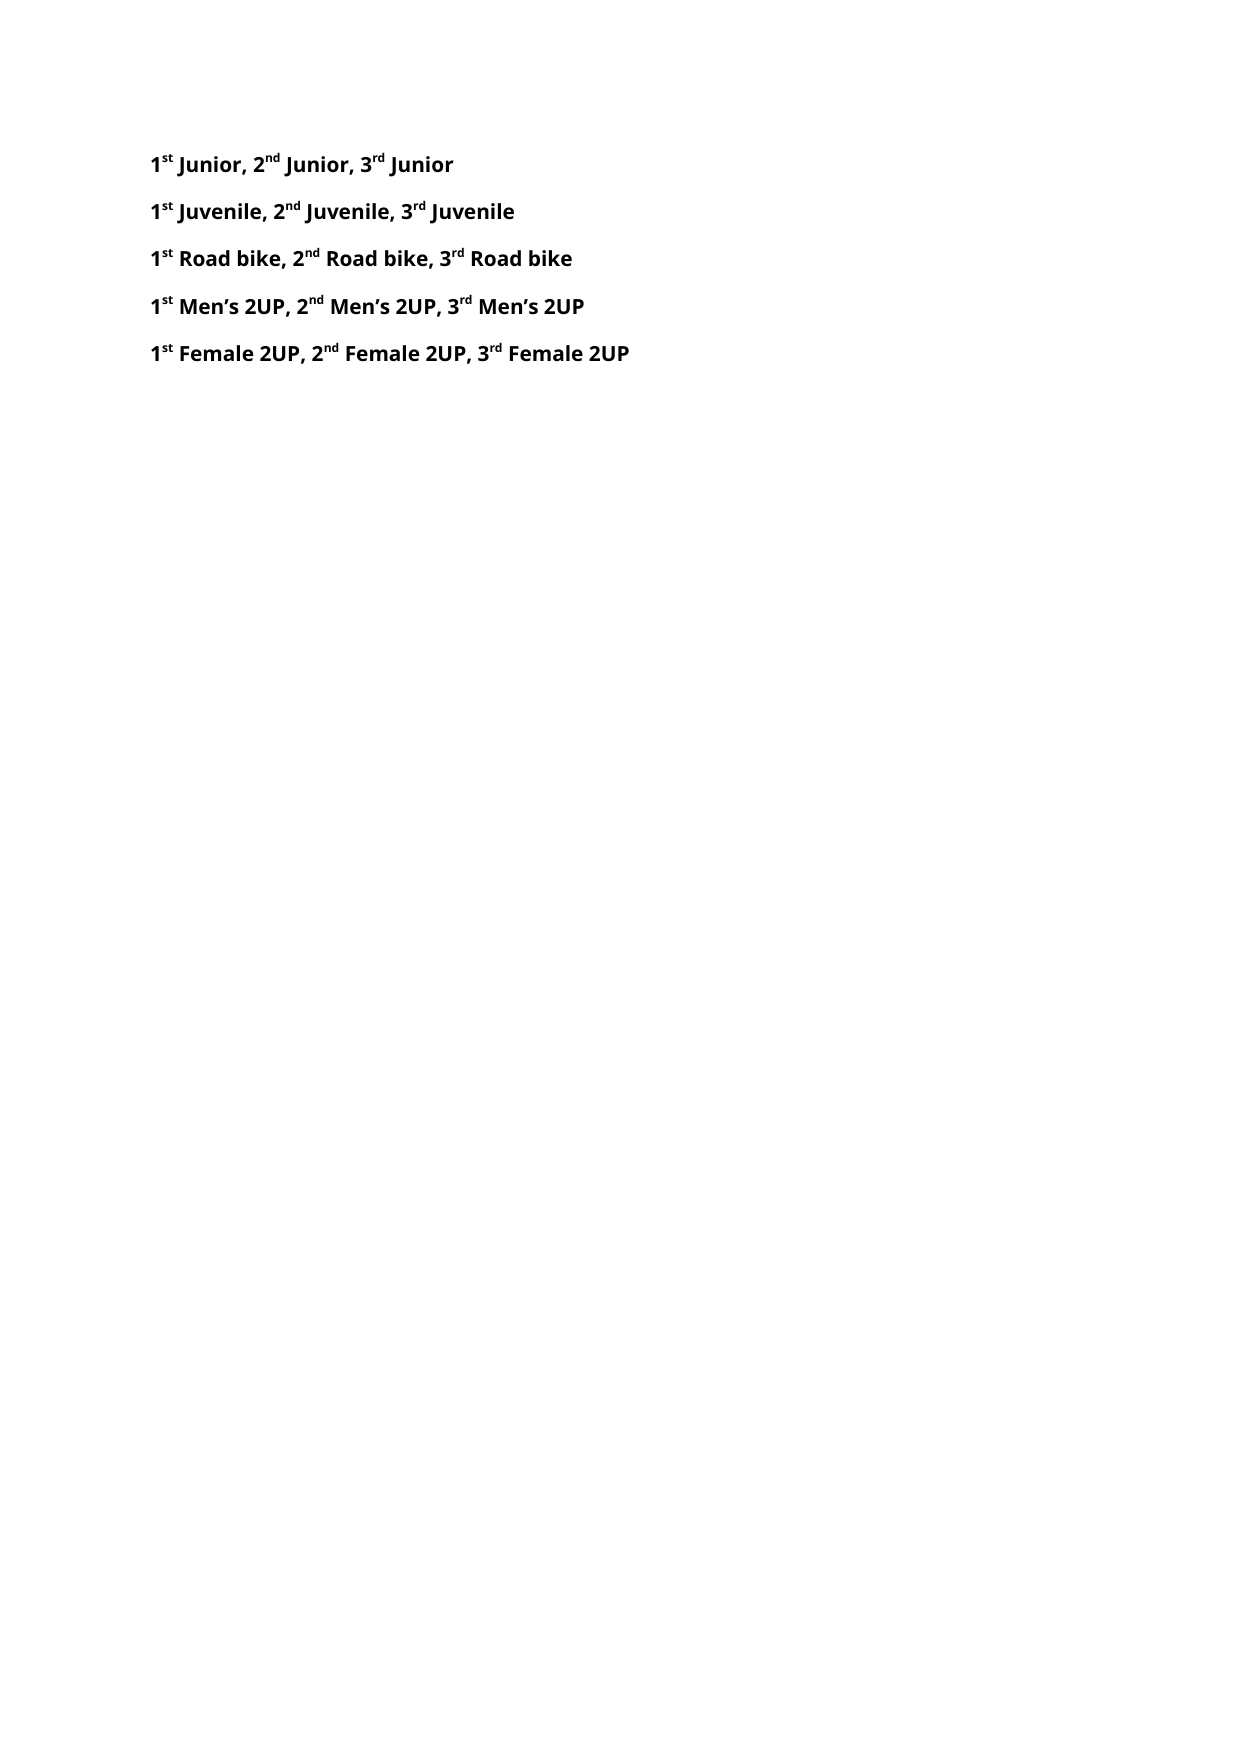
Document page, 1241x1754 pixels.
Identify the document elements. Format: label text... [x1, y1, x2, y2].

text 1st Road bike, 2nd Road bike, 3rd Road bike [150, 244, 1090, 273]
text 1st Junior, 2nd Junior, 3rd Junior [150, 150, 1090, 178]
text 1st Female 2UP, 2nd Female 2UP, 3rd Female 2UP [150, 339, 1090, 368]
text 1st Men’s 2UP, 2nd Men’s 2UP, 3rd Men’s 2UP [150, 292, 1090, 320]
text 1st Juvenile, 2nd Juvenile, 3rd Juvenile [150, 197, 1090, 226]
